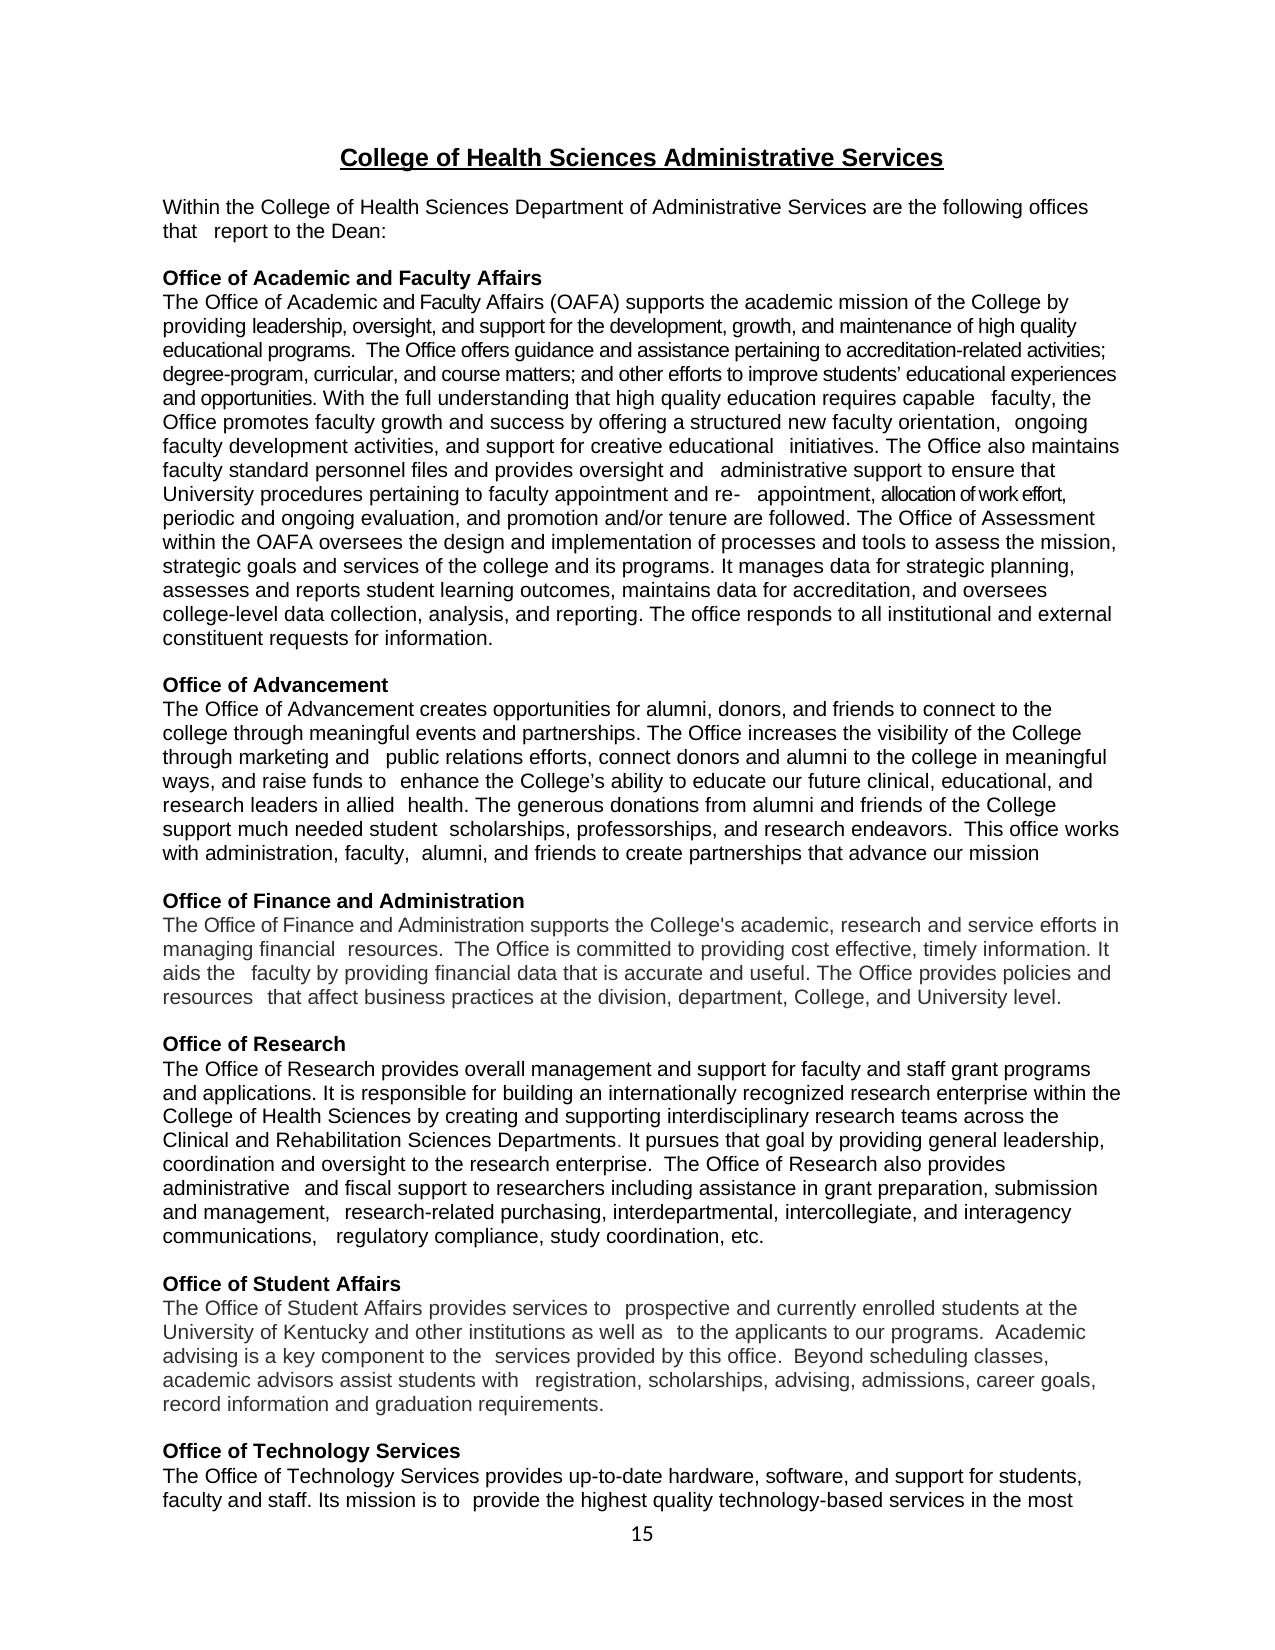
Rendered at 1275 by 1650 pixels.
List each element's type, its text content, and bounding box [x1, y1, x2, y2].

subtitle Office of Academic and Faculty Affairs [162, 266, 1133, 290]
subtitle Office of Technology Services [162, 1439, 1133, 1463]
subtitle Office of Advancement [162, 673, 1133, 697]
text The Office of Academic and Faculty Affairs (OAFA) supports the academic mission of the College by providing leadership, oversight, and support for the development, growth, and maintenance of high quality educational programs. The Office offers guidance and assistance pertaining to accreditation-related activities; degree-program, curricular, and course matters; and other efforts to improve students’ educational experiences and opportunities. With the full understanding that high quality education requires capable faculty, the Office promotes faculty growth and success by offering a structured new faculty orientation, ongoing faculty development activities, and support for creative educational initiatives. The Office also maintains faculty standard personnel files and provides oversight and administrative support to ensure that University procedures pertaining to faculty appointment and re- appointment, allocation of work effort, periodic and ongoing evaluation, and promotion and/or tenure are followed. The Office of Assessment within the OAFA oversees the design and implementation of processes and tools to assess the mission, strategic goals and services of the college and its programs. It manages data for strategic planning, assesses and reports student learning outcomes, maintains data for accreditation, and oversees college-level data collection, analysis, and reporting. The office responds to all institutional and external constituent requests for information. [162, 290, 1122, 649]
text The Office of Advancement creates opportunities for alumni, donors, and friends to connect to the college through meaningful events and partnerships. The Office increases the visibility of the College through marketing and public relations efforts, connect donors and alumni to the college in meaningful ways, and raise funds to enhance the College’s ability to educate our future clinical, educational, and research leaders in allied health. The generous donations from alumni and friends of the College support much needed student scholarships, professorships, and research endeavors. This office works with administration, faculty, alumni, and friends to create partnerships that advance our mission [162, 697, 1122, 865]
text The Office of Finance and Administration supports the College's academic, research and service efforts in managing financial resources. The Office is committed to providing cost effective, timely information. It aids the faculty by providing financial data that is accurate and useful. The Office provides policies and resources that affect business practices at the division, department, College, and University level. [162, 913, 1122, 1009]
subtitle Office of Research [162, 1032, 1133, 1056]
text College of Health Sciences Administrative Services [150, 143, 1133, 171]
subtitle Office of Student Affairs [162, 1272, 1133, 1296]
text Within the College of Health Sciences Department of Administrative Services are the following offices that report to the Dean: [162, 194, 1122, 242]
text The Office of Research provides overall management and support for faculty and staff grant programs and applications. It is responsible for building an internationally recognized research enterprise within the College of Health Sciences by creating and supporting interdisciplinary research teams across the Clinical and Rehabilitation Sciences Departments. It pursues that goal by providing general leadership, coordination and oversight to the research enterprise. The Office of Research also provides administrative and fiscal support to researchers including assistance in grant preparation, submission and management, research-related purchasing, interdepartmental, intercollegiate, and interagency communications, regulatory compliance, study coordination, etc. [162, 1056, 1122, 1248]
subtitle Office of Finance and Administration [162, 889, 1133, 913]
text The Office of Student Affairs provides services to prospective and currently enrolled students at the University of Kentucky and other institutions as well as to the applicants to our programs. Academic advising is a key component to the services provided by this office. Beyond scheduling classes, academic advisors assist students with registration, scholarships, advising, admissions, career goals, record information and graduation requirements. [162, 1296, 1108, 1416]
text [162, 1463, 1100, 1511]
